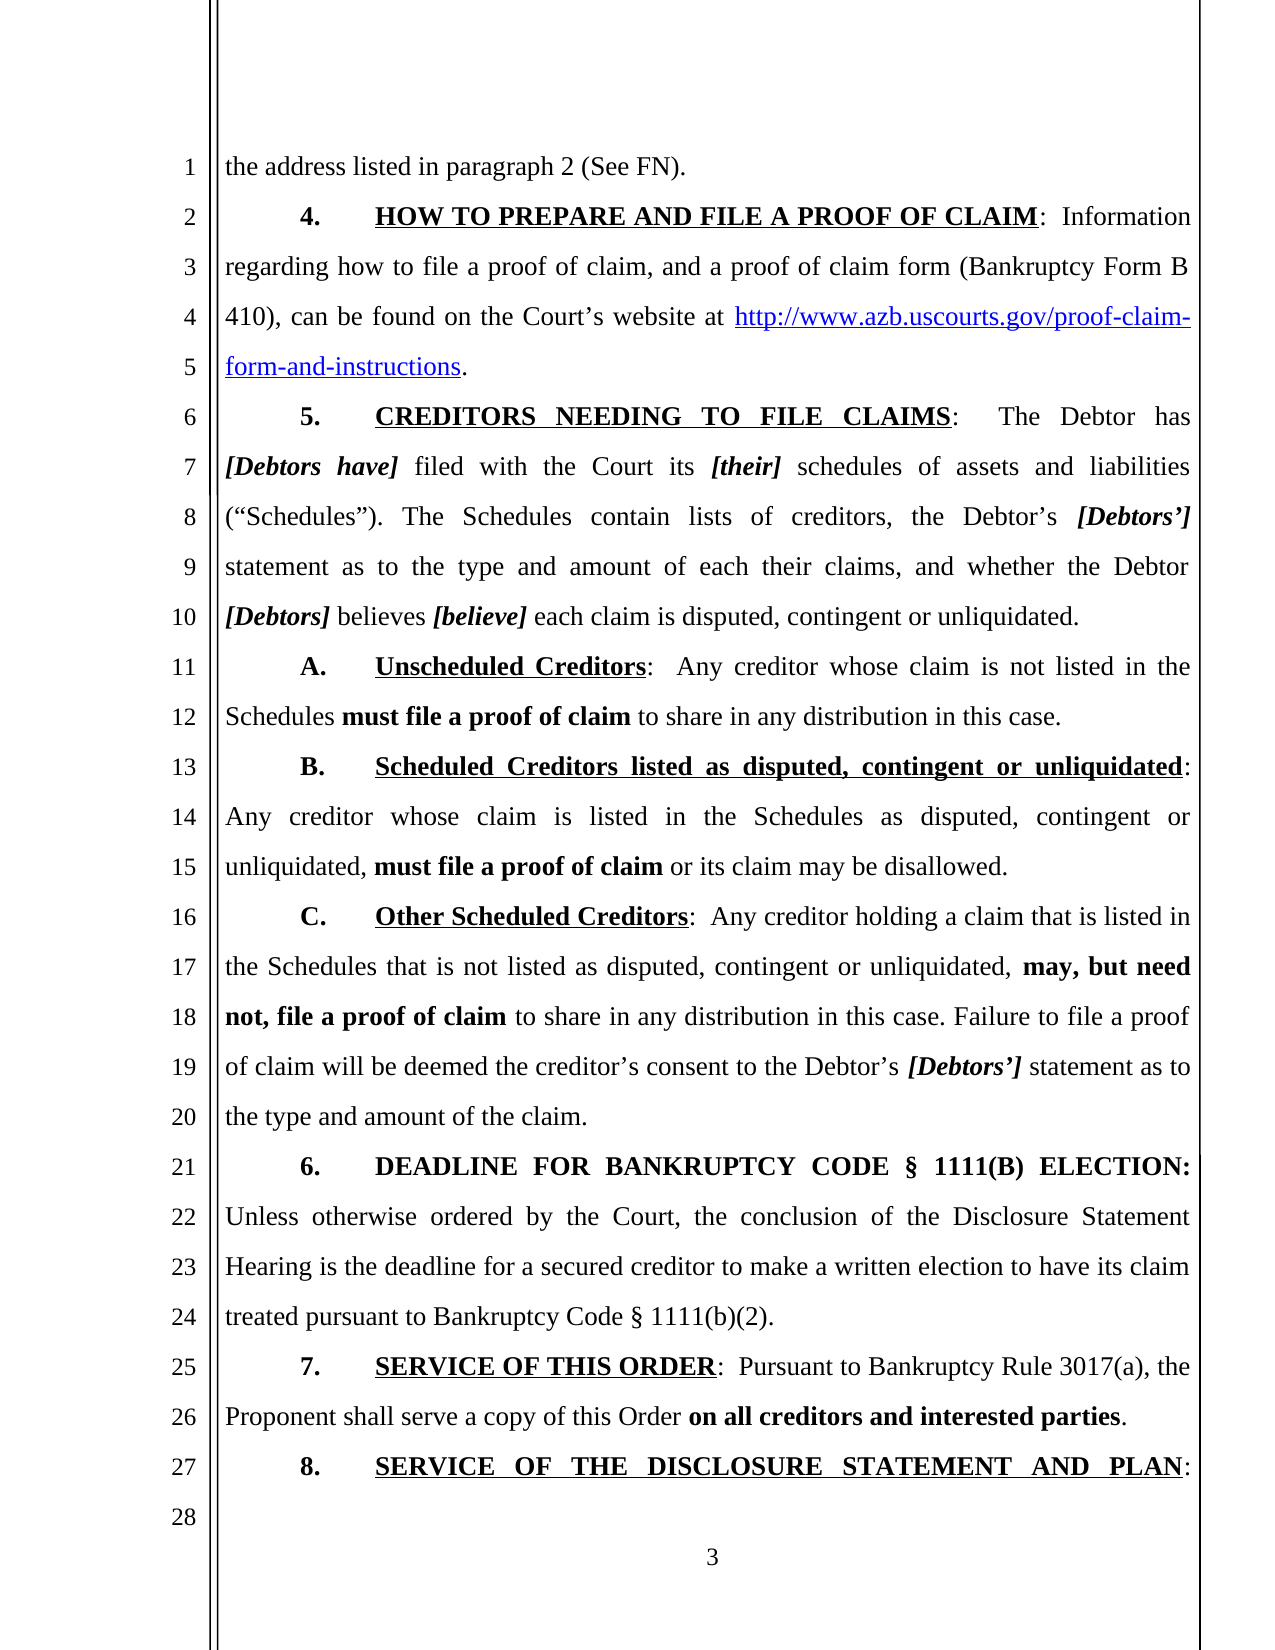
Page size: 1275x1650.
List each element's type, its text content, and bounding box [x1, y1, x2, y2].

list SERVICE OF THIS ORDER: Pursuant to Bankruptcy Rule 3017(a), the Proponent shall serve a copy of this Order on all creditors and interested parties. [225, 1335, 1191, 1435]
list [225, 1435, 1191, 1485]
list Other Scheduled Creditors: Any creditor holding a claim that is listed in the Schedules that is not listed as disputed, contingent or unliquidated, may, but need not, file a proof of claim to share in any distribution in this case. Failure to file a proof of claim will be deemed the creditor’s consent to the Debtor’s [Debtors’] statement as to the type and amount of the claim. [225, 885, 1191, 1135]
list CREDITORS NEEDING TO FILE CLAIMS: The Debtor has [Debtors have] filed with the Court its [their] schedules of assets and liabilities (“Schedules”). The Schedules contain lists of creditors, the Debtor’s [Debtors’] statement as to the type and amount of each their claims, and whether the Debtor [Debtors] believes [believe] each claim is disputed, contingent or unliquidated. [225, 385, 1191, 635]
list HOW TO PREPARE AND FILE A PROOF OF CLAIM: Information regarding how to file a proof of claim, and a proof of claim form (Bankruptcy Form B 410), can be found on the Court’s website at http://www.azb.uscourts.gov/proof-claim-form-and-instructions. [225, 185, 1191, 385]
list DEADLINE FOR BANKRUPTCY CODE § 1111(B) ELECTION: Unless otherwise ordered by the Court, the conclusion of the Disclosure Statement Hearing is the deadline for a secured creditor to make a written election to have its claim treated pursuant to Bankruptcy Code § 1111(b)(2). [225, 1135, 1191, 1335]
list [225, 135, 1191, 185]
list Unscheduled Creditors: Any creditor whose claim is not listed in the Schedules must file a proof of claim to share in any distribution in this case. [225, 635, 1191, 735]
list Scheduled Creditors listed as disputed, contingent or unliquidated: Any creditor whose claim is listed in the Schedules as disputed, contingent or unliquidated, must file a proof of claim or its claim may be disallowed. [225, 735, 1191, 885]
